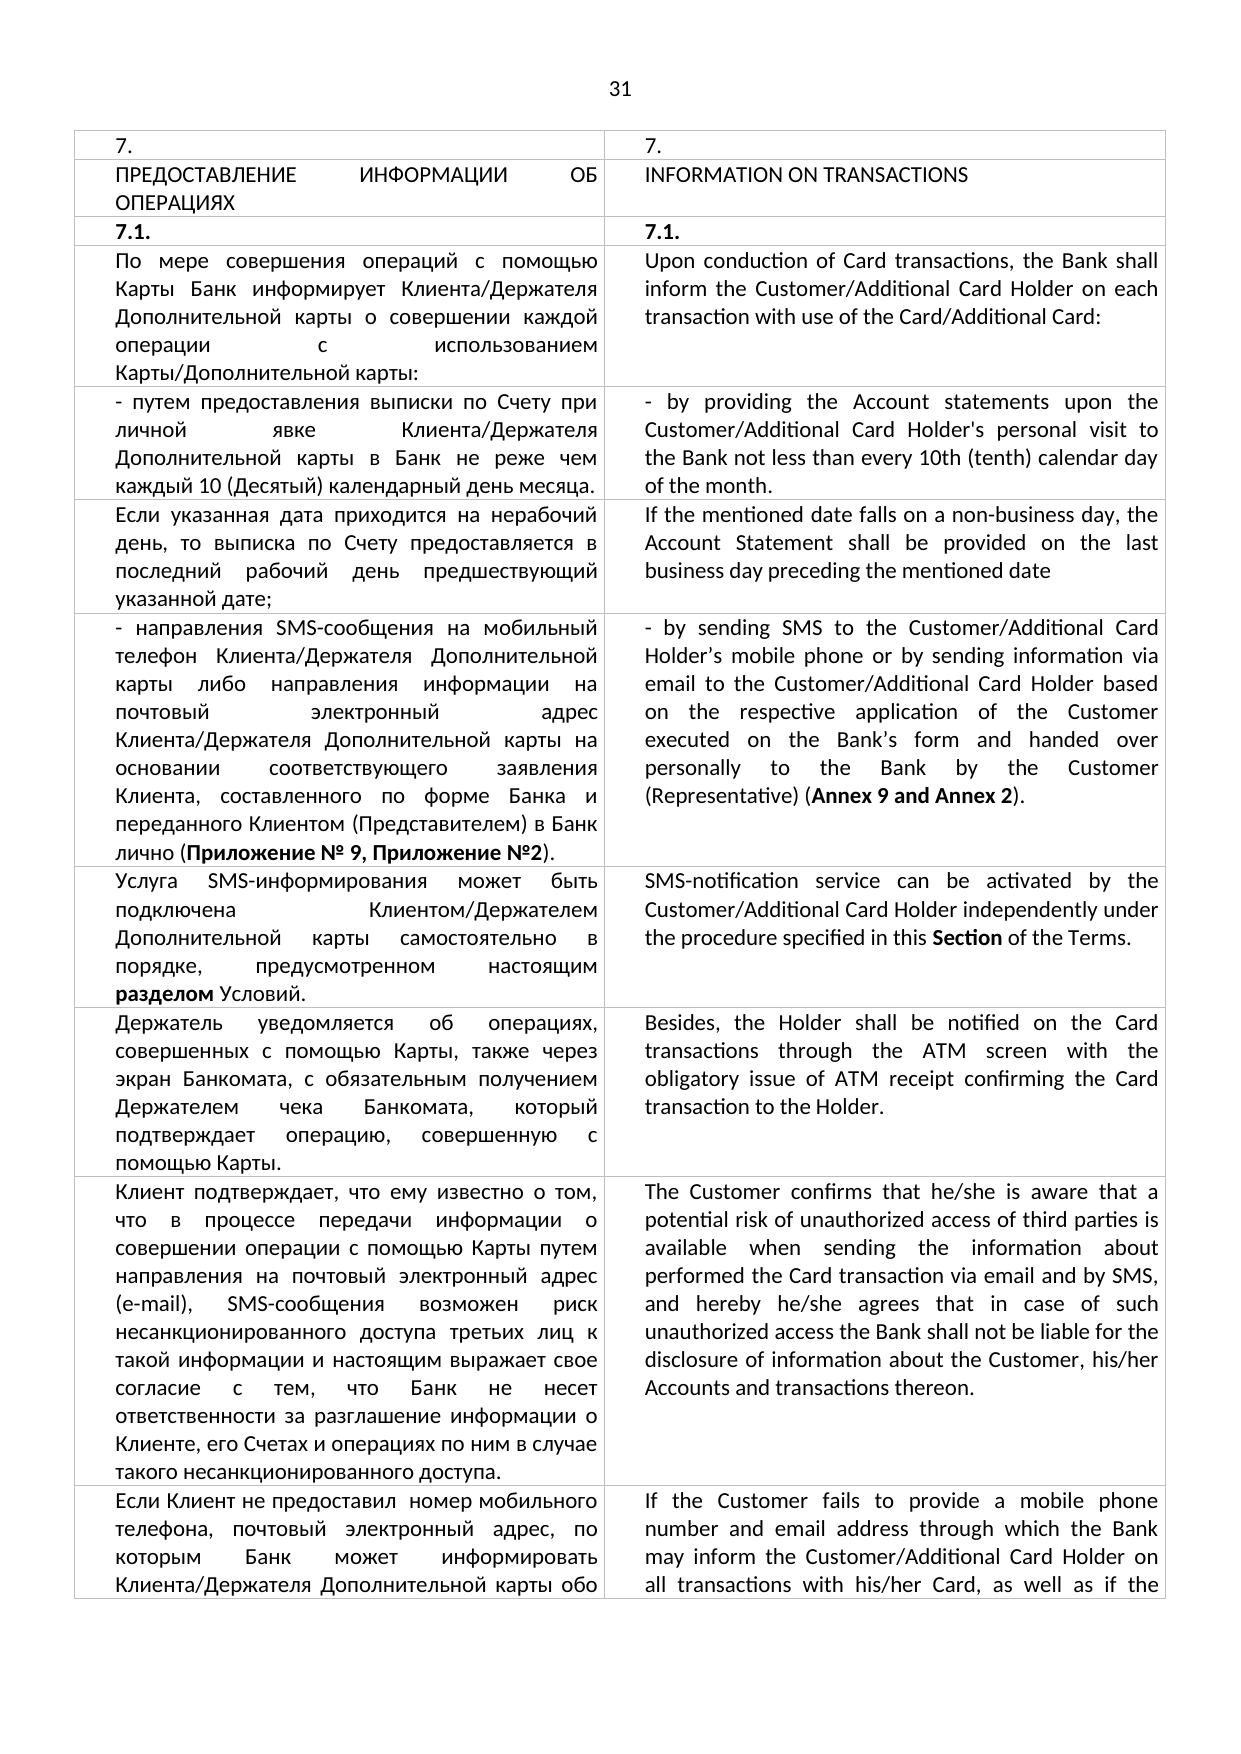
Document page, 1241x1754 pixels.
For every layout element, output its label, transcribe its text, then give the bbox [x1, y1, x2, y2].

table_cell - by providing the Account statements upon the Customer/Additional Card Holder's personal visit to the Bank not less than every 10th (tenth) calendar day of the month. [605, 387, 1165, 499]
table_cell - путем предоставления выписки по Счету при личной явке Клиента/Держателя Дополнительной карты в Банк не реже чем каждый 10 (Десятый) календарный день месяца. [75, 387, 604, 499]
table_cell 7.1. [75, 217, 604, 245]
table_cell INFORMATION ON TRANSACTIONS [605, 160, 1165, 216]
table_cell 7.1. [605, 217, 1165, 245]
table_cell Besides, the Holder shall be notified on the Card transactions through the ATM screen with the obligatory issue of ATM receipt confirming the Card transaction to the Holder. [605, 1008, 1165, 1176]
table_cell The Customer confirms that he/she is aware that a potential risk of unauthorized access of third parties is available when sending the information about performed the Card transaction via email and by SMS, and hereby he/she agrees that in case of such unauthorized access the Bank shall not be liable for the disclosure of information about the Customer, his/her Accounts and transactions thereon. [605, 1177, 1165, 1485]
table_cell Upon conduction of Card transactions, the Bank shall inform the Customer/Additional Card Holder on each transaction with use of the Card/Additional Card: [605, 246, 1165, 386]
table_cell Клиент подтверждает, что ему известно о том, что в процессе передачи информации о совершении операции с помощью Карты путем направления на почтовый электронный адрес (e-mail), SMS-сообщения возможен риск несанкционированного доступа третьих лиц к такой информации и настоящим выражает свое согласие с тем, что Банк не несет ответственности за разглашение информации о Клиенте, его Счетах и операциях по ним в случае такого несанкционированного доступа. [75, 1177, 604, 1485]
table_cell 7. [605, 131, 1165, 159]
table_cell Услуга SMS-информирования может быть подключена Клиентом/Держателем Дополнительной карты самостоятельно в порядке, предусмотренном настоящим разделом Условий. [75, 867, 604, 1007]
table_cell 7. [75, 131, 604, 159]
table_cell Если указанная дата приходится на нерабочий день, то выписка по Счету предоставляется в последний рабочий день предшествующий указанной дате; [75, 500, 604, 612]
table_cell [605, 1486, 1165, 1598]
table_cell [75, 1486, 604, 1598]
table_cell - направления SMS-сообщения на мобильный телефон Клиента/Держателя Дополнительной карты либо направления информации на почтовый электронный адрес Клиента/Держателя Дополнительной карты на основании соответствующего заявления Клиента, составленного по форме Банка и переданного Клиентом (Представителем) в Банк лично (Приложение № 9, Приложение №2). [75, 614, 604, 866]
table_cell - by sending SMS to the Customer/Additional Card Holder’s mobile phone or by sending information via email to the Customer/Additional Card Holder based on the respective application of the Customer executed on the Bank’s form and handed over personally to the Bank by the Customer (Representative) (Annex 9 and Annex 2). [605, 614, 1165, 866]
table_cell Держатель уведомляется об операциях, совершенных с помощью Карты, также через экран Банкомата, с обязательным получением Держателем чека Банкомата, который подтверждает операцию, совершенную с помощью Карты. [75, 1008, 604, 1176]
table_cell ПРЕДОСТАВЛЕНИЕ ИНФОРМАЦИИ ОБ ОПЕРАЦИЯХ [75, 160, 604, 216]
table_cell If the mentioned date falls on a non-business day, the Account Statement shall be provided on the last business day preceding the mentioned date [605, 500, 1165, 612]
table_cell SMS-notification service can be activated by the Customer/Additional Card Holder independently under the procedure specified in this Section of the Terms. [605, 867, 1165, 1007]
table_cell По мере совершения операций с помощью Карты Банк информирует Клиента/Держателя Дополнительной карты о совершении каждой операции с использованием Карты/Дополнительной карты: [75, 246, 604, 386]
